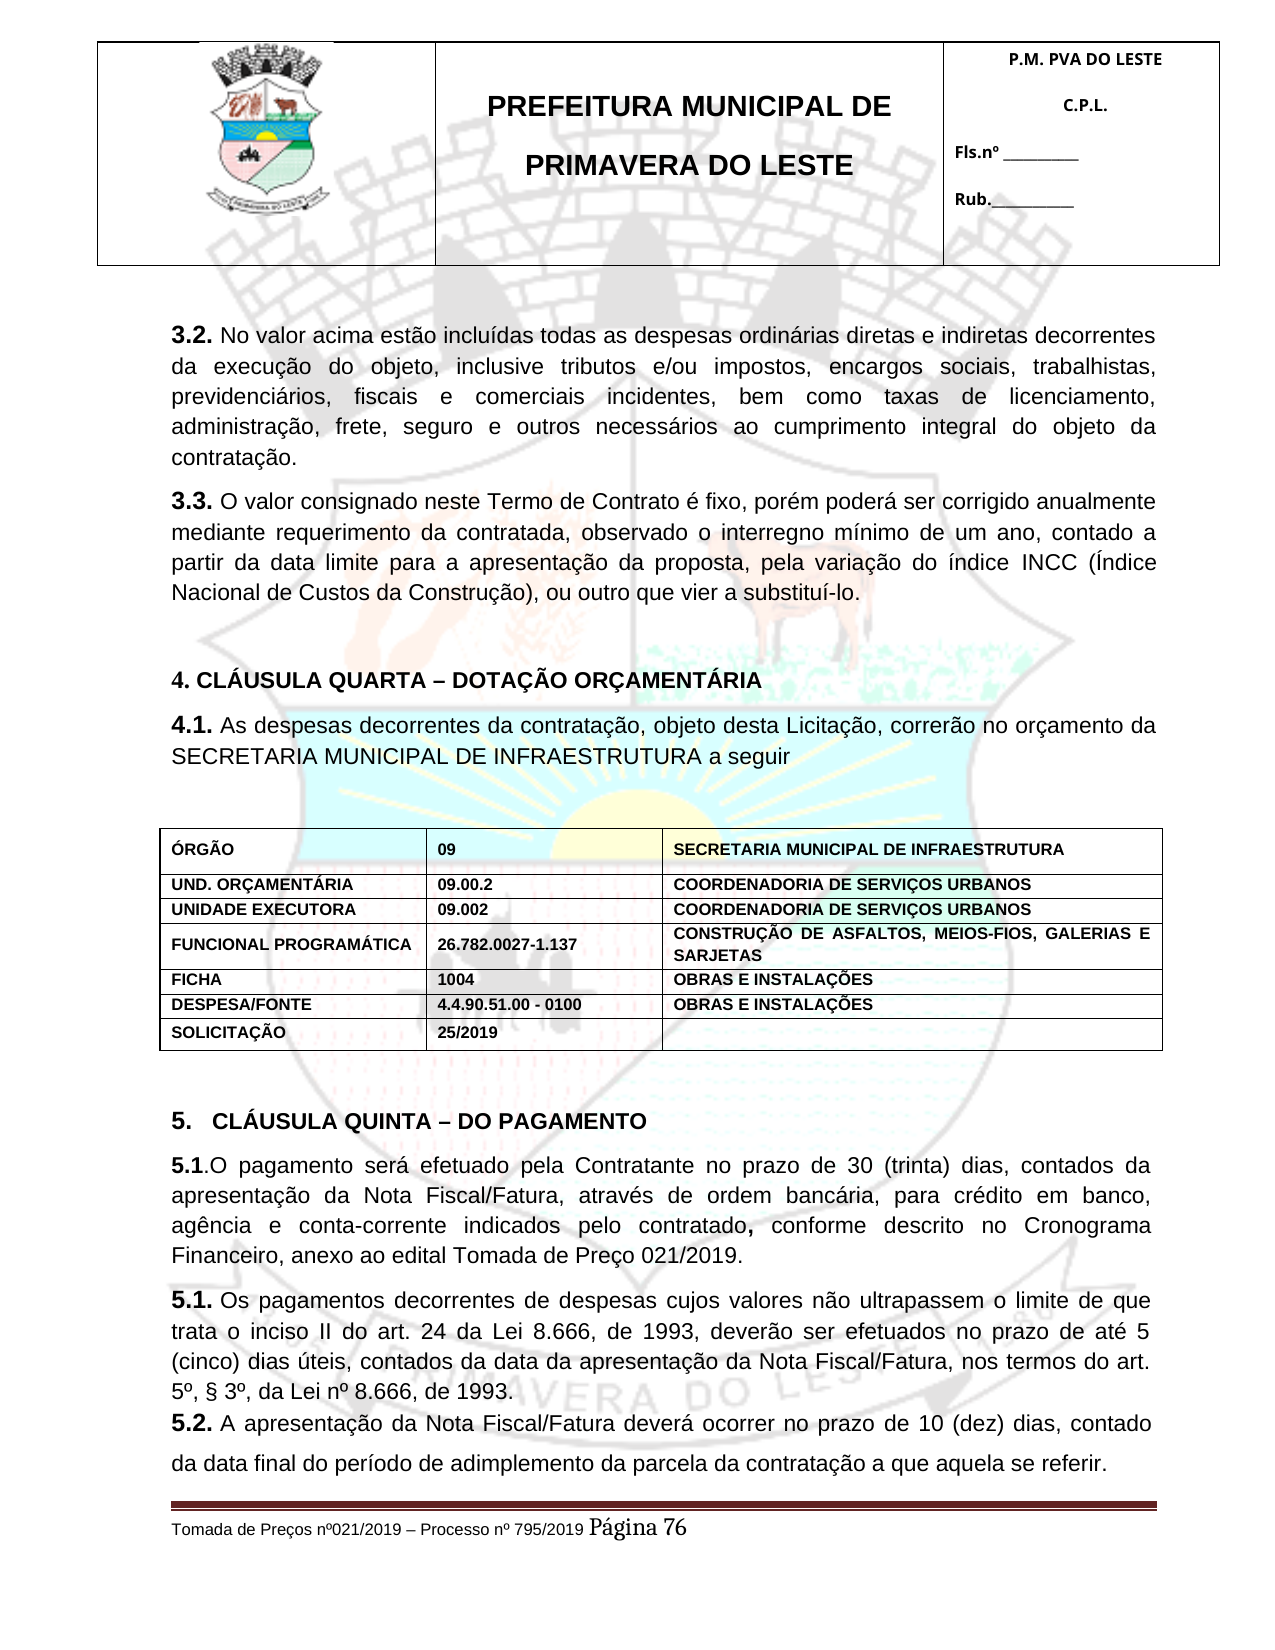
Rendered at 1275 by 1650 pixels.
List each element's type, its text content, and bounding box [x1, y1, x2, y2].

table_cell FUNCIONAL PROGRAMÁTICA [161, 924, 426, 969]
list CLÁUSULA QUARTA – DOTAÇÃO ORÇAMENTÁRIA [171, 665, 1157, 693]
list O valor consignado neste Termo de Contrato é fixo, porém poderá ser corrigido anualmente mediante requerimento da contratada, observado o interregno mínimo de um ano, contado a partir da data limite para a apresentação da proposta, pela variação do índice INCC (Índice Nacional de Custos da Construção), ou outro que vier a substituí-lo. [171, 486, 1157, 606]
table_cell OBRAS E INSTALAÇÕES [663, 970, 1162, 994]
table_cell OBRAS E INSTALAÇÕES [663, 995, 1162, 1018]
table_cell 4.4.90.51.00 - 0100 [427, 995, 662, 1018]
table_cell 25/2019 [427, 1019, 662, 1050]
table_cell UNIDADE EXECUTORA [161, 899, 426, 923]
list As despesas decorrentes da contratação, objeto desta Licitação, correrão no orçamento da SECRETARIA MUNICIPAL DE INFRAESTRUTURA a seguir [171, 710, 1157, 769]
list No valor acima estão incluídas todas as despesas ordinárias diretas e indiretas decorrentes da execução do objeto, inclusive tributos e/ou impostos, encargos sociais, trabalhistas, previdenciários, fiscais e comerciais incidentes, bem como taxas de licenciamento, administração, frete, seguro e outros necessários ao cumprimento integral do objeto da contratação. [171, 320, 1157, 470]
table_cell 1004 [427, 970, 662, 994]
table_cell SOLICITAÇÃO [161, 1019, 426, 1050]
table_header SECRETARIA MUNICIPAL DE INFRAESTRUTURA [663, 829, 1162, 874]
table_cell 09.002 [427, 899, 662, 923]
table_cell 26.782.0027-1.137 [427, 924, 662, 969]
table_header 09 [427, 829, 662, 874]
table_cell CONSTRUÇÃO DE ASFALTOS, MEIOS-FIOS, GALERIAS E SARJETAS [663, 924, 1162, 969]
list A apresentação da Nota Fiscal/Fatura deverá ocorrer no prazo de 10 (dez) dias, contado da data final do período de adimplemento da parcela da contratação a que aquela se referir. [171, 1408, 1152, 1477]
table_cell COORDENADORIA DE SERVIÇOS URBANOS [663, 875, 1162, 898]
table_cell [663, 1019, 1162, 1050]
table_cell 09.00.2 [427, 875, 662, 898]
list CLÁUSULA QUINTA – DO PAGAMENTO [171, 1106, 1157, 1135]
text 5.1.O pagamento será efetuado pela Contratante no prazo de 30 (trinta) dias, contados da apresentação da Nota Fiscal/Fatura, através de ordem bancária, para crédito em banco, agência e conta-corrente indicados pelo contratado, conforme descrito no Cronograma Financeiro, anexo ao edital Tomada de Preço 021/2019. [171, 1152, 1152, 1269]
table_cell UND. ORÇAMENTÁRIA [161, 875, 426, 898]
picture [199, 42, 334, 216]
table_cell FICHA [161, 970, 426, 994]
table_cell DESPESA/FONTE [161, 995, 426, 1018]
list Os pagamentos decorrentes de despesas cujos valores não ultrapassem o limite de que trata o inciso II do art. 24 da Lei 8.666, de 1993, deverão ser efetuados no prazo de até 5 (cinco) dias úteis, contados da data da apresentação da Nota Fiscal/Fatura, nos termos do art. 5º, § 3º, da Lei nº 8.666, de 1993. [171, 1285, 1152, 1404]
table_cell COORDENADORIA DE SERVIÇOS URBANOS [663, 899, 1162, 923]
table_header ÓRGÃO [161, 829, 426, 874]
